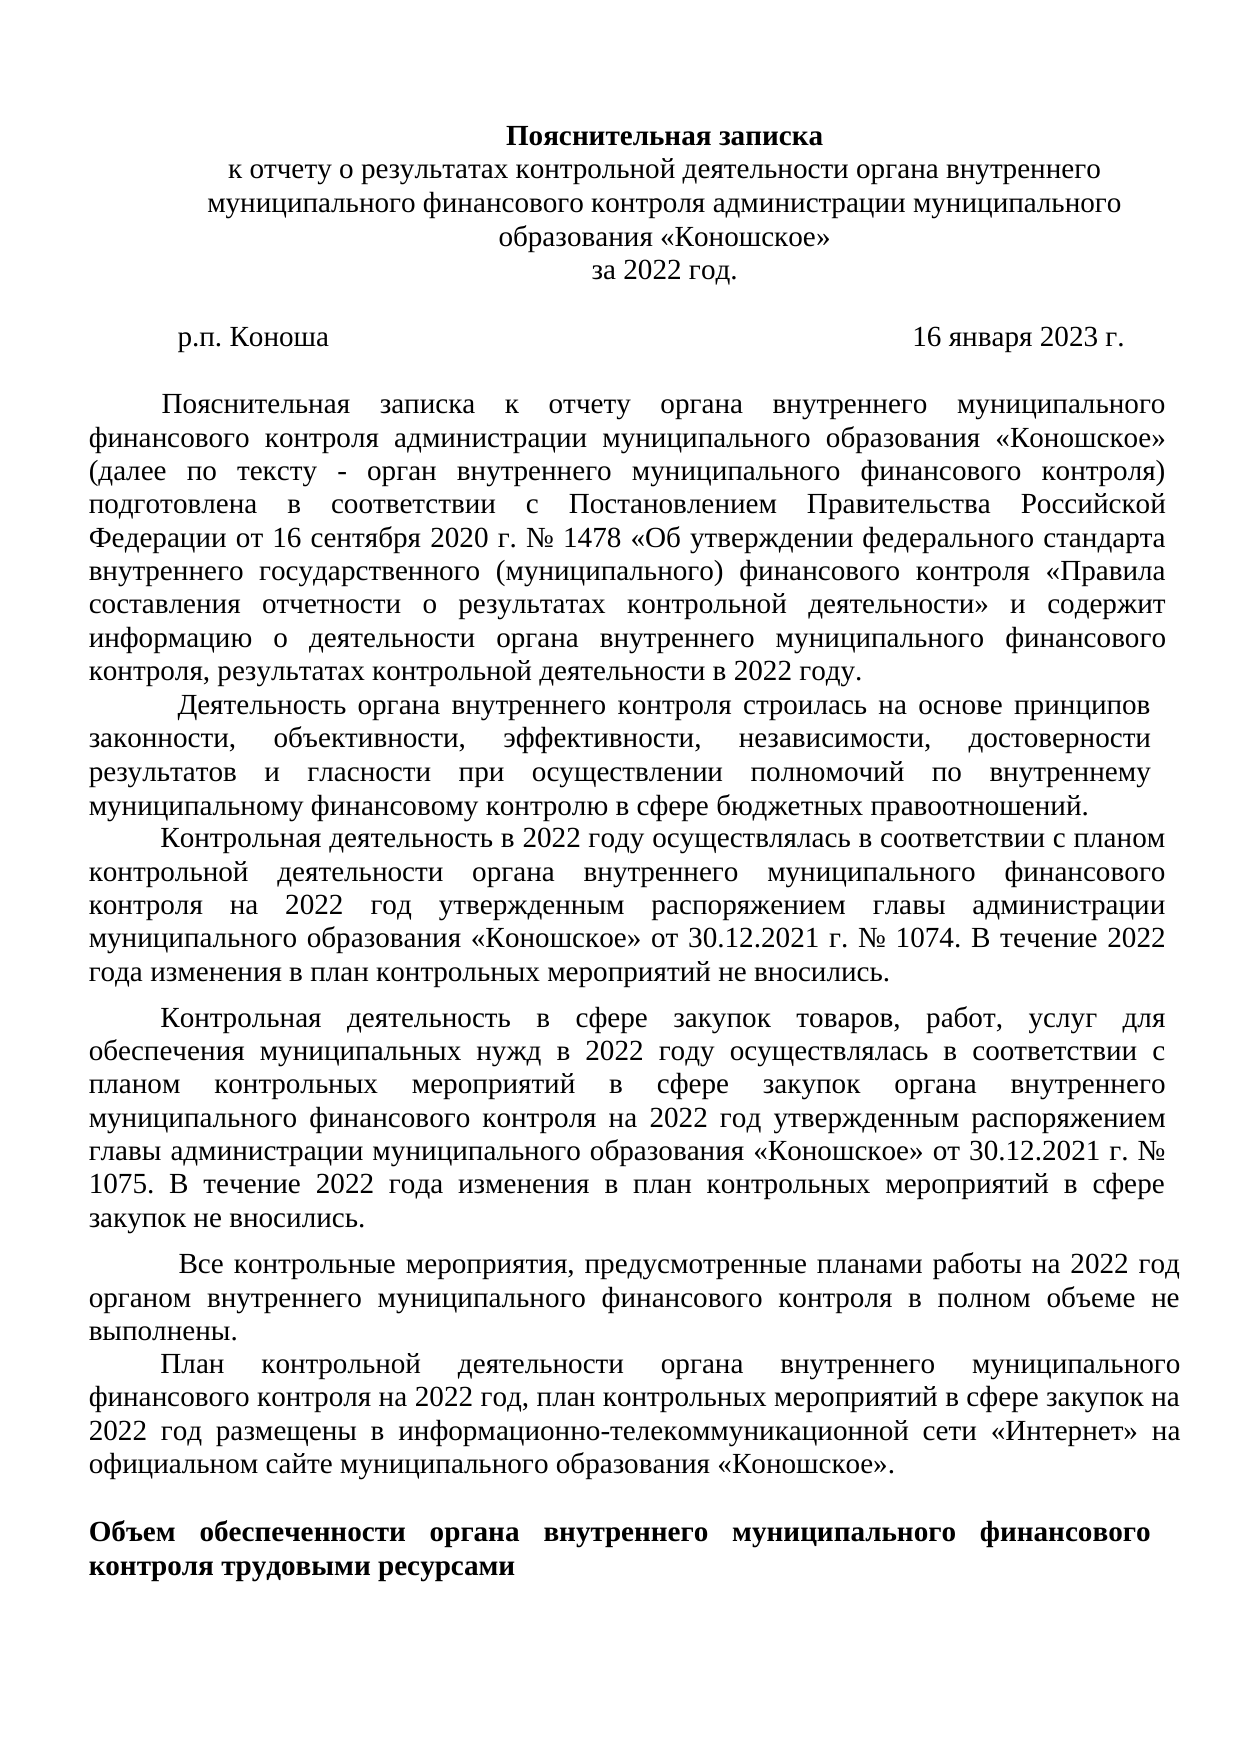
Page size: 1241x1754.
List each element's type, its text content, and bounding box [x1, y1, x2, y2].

text Контрольная деятельность в 2022 году осуществлялась в соответствии с планом контрольной деятельности органа внутреннего муниципального финансового контроля на 2022 год утвержденным распоряжением главы администрации муниципального образования «Коношское» от 30.12.2021 г. № 1074. В течение 2022 года изменения в план контрольных мероприятий не вносились. [88, 821, 1167, 988]
text Все контрольные мероприятия, предусмотренные планами работы на 2022 год органом внутреннего муниципального финансового контроля в полном объеме не выполнены. [88, 1246, 1181, 1347]
text Контрольная деятельность в сфере закупок товаров, работ, услуг для обеспечения муниципальных нужд в 2022 году осуществлялась в соответствии с планом контрольных мероприятий в сфере закупок органа внутреннего муниципального финансового контроля на 2022 год утвержденным распоряжением главы администрации муниципального образования «Коношское» от 30.12.2021 г. № 1075. В течение 2022 года изменения в план контрольных мероприятий в сфере закупок не вносились. [88, 1000, 1167, 1234]
text План контрольной деятельности органа внутреннего муниципального финансового контроля на 2022 год, план контрольных мероприятий в сфере закупок на 2022 год размещены в информационно-телекоммуникационной сети «Интернет» на официальном сайте муниципального образования «Коношское». [88, 1347, 1181, 1480]
text Пояснительная записка к отчету органа внутреннего муниципального финансового контроля администрации муниципального образования «Коношское» (далее по тексту - орган внутреннего муниципального финансового контроля) подготовлена в соответствии с Постановлением Правительства Российской Федерации от 16 сентября 2020 г. № 1478 «Об утверждении федерального стандарта внутреннего государственного (муниципального) финансового контроля «Правила составления отчетности о результатах контрольной деятельности» и содержит информацию о деятельности органа внутреннего муниципального финансового контроля, результатах контрольной деятельности в 2022 году. [88, 387, 1167, 687]
text р.п. Коноша 16 января 2023 г. [177, 319, 1152, 353]
text за 2022 год. [177, 252, 1152, 286]
text к отчету о результатах контрольной деятельности органа внутреннего муниципального финансового контроля администрации муниципального образования «Коношское» [177, 152, 1152, 252]
text Пояснительная записка [177, 118, 1152, 152]
text Деятельность органа внутреннего контроля строилась на основе принципов законности, объективности, эффективности, независимости, достоверности результатов и гласности при осуществлении полномочий по внутреннему муниципальному финансовому контролю в сфере бюджетных правоотношений. [88, 687, 1152, 821]
text Объем обеспеченности органа внутреннего муниципального финансового контроля трудовыми ресурсами [88, 1514, 1152, 1581]
